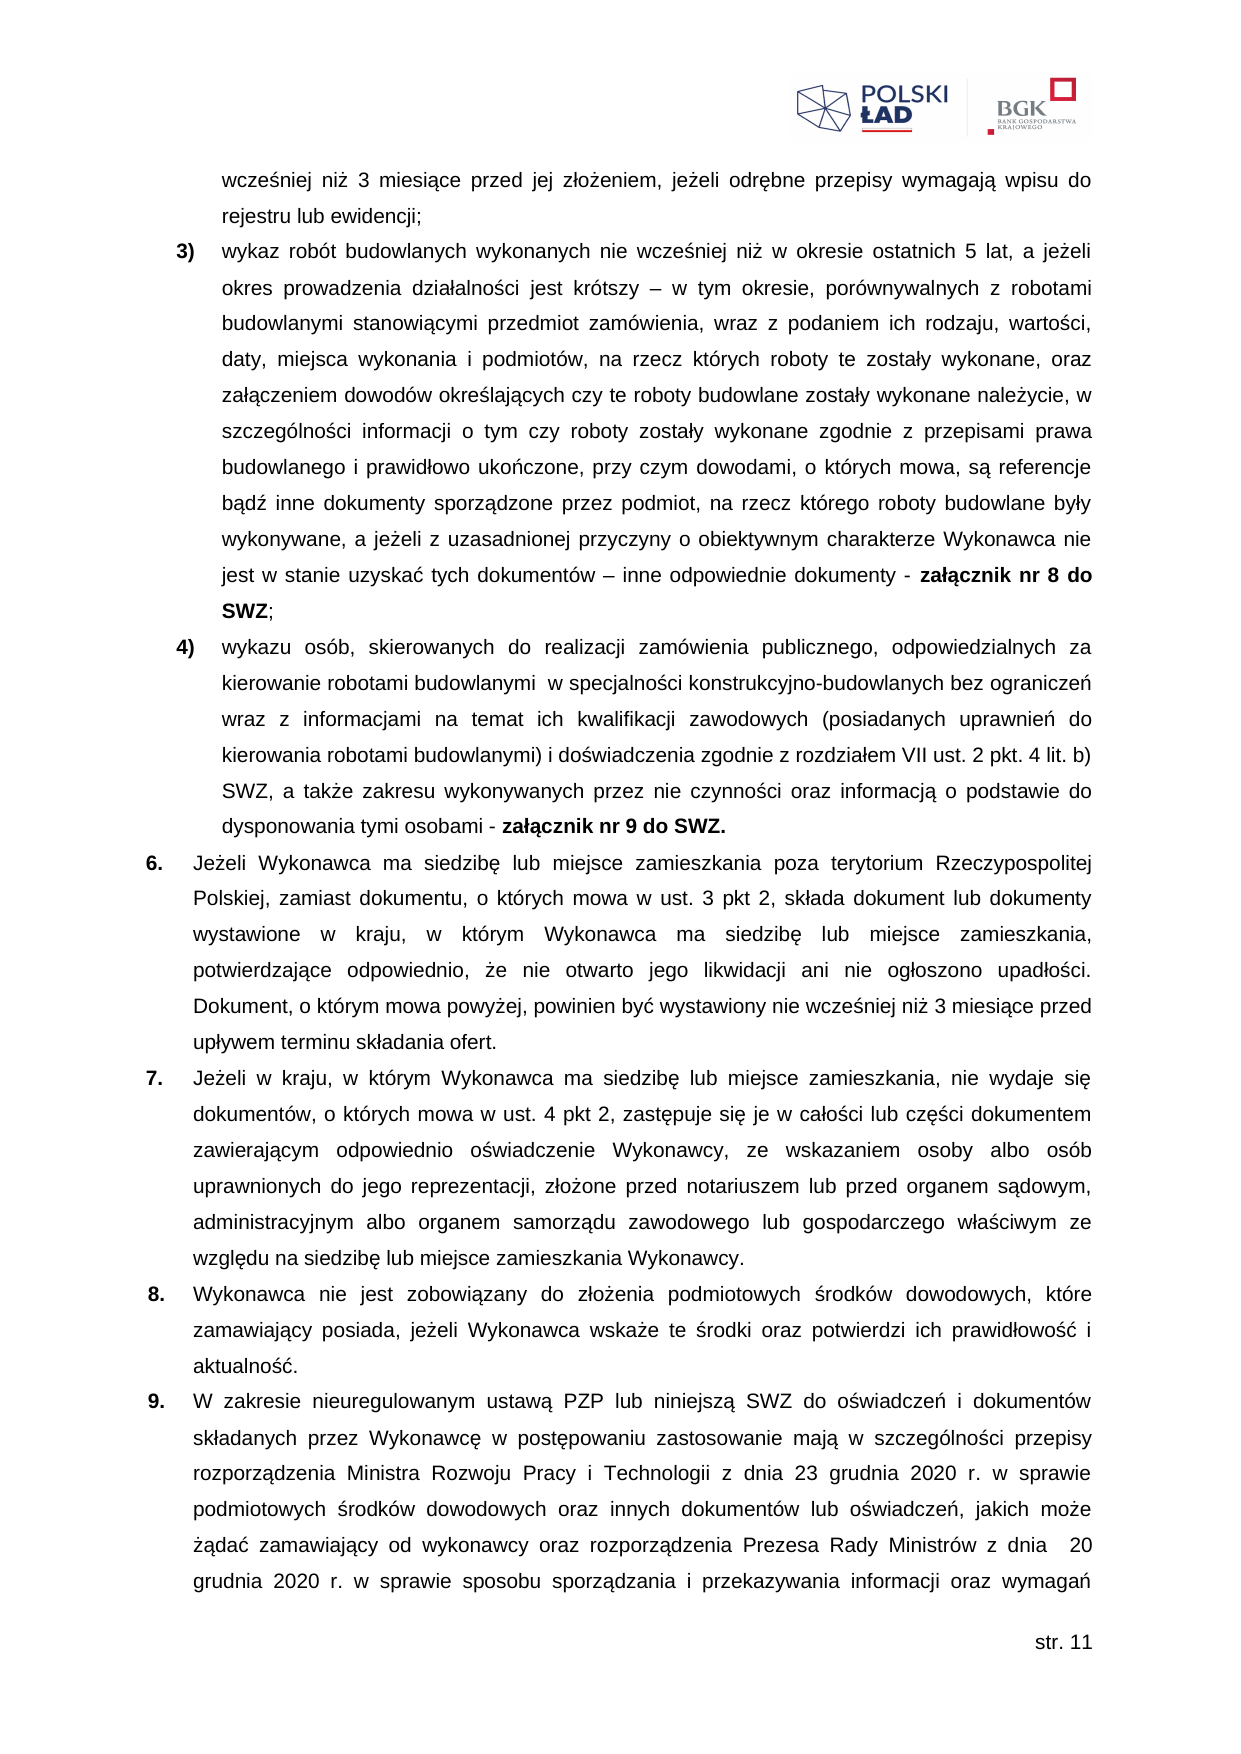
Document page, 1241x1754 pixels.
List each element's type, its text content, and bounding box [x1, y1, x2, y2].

picture [789, 73, 1093, 142]
list wykazu osób, skierowanych do realizacji zamówienia publicznego, odpowiedzialnych za kierowanie robotami budowlanymi w specjalności konstrukcyjno-budowlanych bez ograniczeń wraz z informacjami na temat ich kwalifikacji zawodowych (posiadanych uprawnień do kierowania robotami budowlanymi) i doświadczenia zgodnie z rozdziałem VII ust. 2 pkt. 4 lit. b) SWZ, a także zakresu wykonywanych przez nie czynności oraz informacją o podstawie do dysponowania tymi osobami - załącznik nr 9 do SWZ. [176, 635, 1093, 838]
list wykaz robót budowlanych wykonanych nie wcześniej niż w okresie ostatnich 5 lat, a jeżeli okres prowadzenia działalności jest krótszy – w tym okresie, porównywalnych z robotami budowlanymi stanowiącymi przedmiot zamówienia, wraz z podaniem ich rodzaju, wartości, daty, miejsca wykonania i podmiotów, na rzecz których roboty te zostały wykonane, oraz załączeniem dowodów określających czy te roboty budowlane zostały wykonane należycie, w szczególności informacji o tym czy roboty zostały wykonane zgodnie z przepisami prawa budowlanego i prawidłowo ukończone, przy czym dowodami, o których mowa, są referencje bądź inne dokumenty sporządzone przez podmiot, na rzecz którego roboty budowlane były wykonywane, a jeżeli z uzasadnionej przyczyny o obiektywnym charakterze Wykonawca nie jest w stanie uzyskać tych dokumentów – inne odpowiednie dokumenty - załącznik nr 8 do SWZ; [176, 239, 1093, 623]
list Wykonawca nie jest zobowiązany do złożenia podmiotowych środków dowodowych, które zamawiający posiada, jeżeli Wykonawca wskaże te środki oraz potwierdzi ich prawidłowość i aktualność. [148, 1282, 1093, 1377]
list Jeżeli Wykonawca ma siedzibę lub miejsce zamieszkania poza terytorium Rzeczypospolitej Polskiej, zamiast dokumentu, o których mowa w ust. 3 pkt 2, składa dokument lub dokumenty wystawione w kraju, w którym Wykonawca ma siedzibę lub miejsce zamieszkania, potwierdzające odpowiednio, że nie otwarto jego likwidacji ani nie ogłoszono upadłości. Dokument, o którym mowa powyżej, powinien być wystawiony nie wcześniej niż 3 miesiące przed upływem terminu składania ofert. [146, 850, 1093, 1054]
list Jeżeli w kraju, w którym Wykonawca ma siedzibę lub miejsce zamieszkania, nie wydaje się dokumentów, o których mowa w ust. 4 pkt 2, zastępuje się je w całości lub części dokumentem zawierającym odpowiednio oświadczenie Wykonawcy, ze wskazaniem osoby albo osób uprawnionych do jego reprezentacji, złożone przed notariuszem lub przed organem sądowym, administracyjnym albo organem samorządu zawodowego lub gospodarczego właściwym ze względu na siedzibę lub miejsce zamieszkania Wykonawcy. [146, 1066, 1093, 1269]
